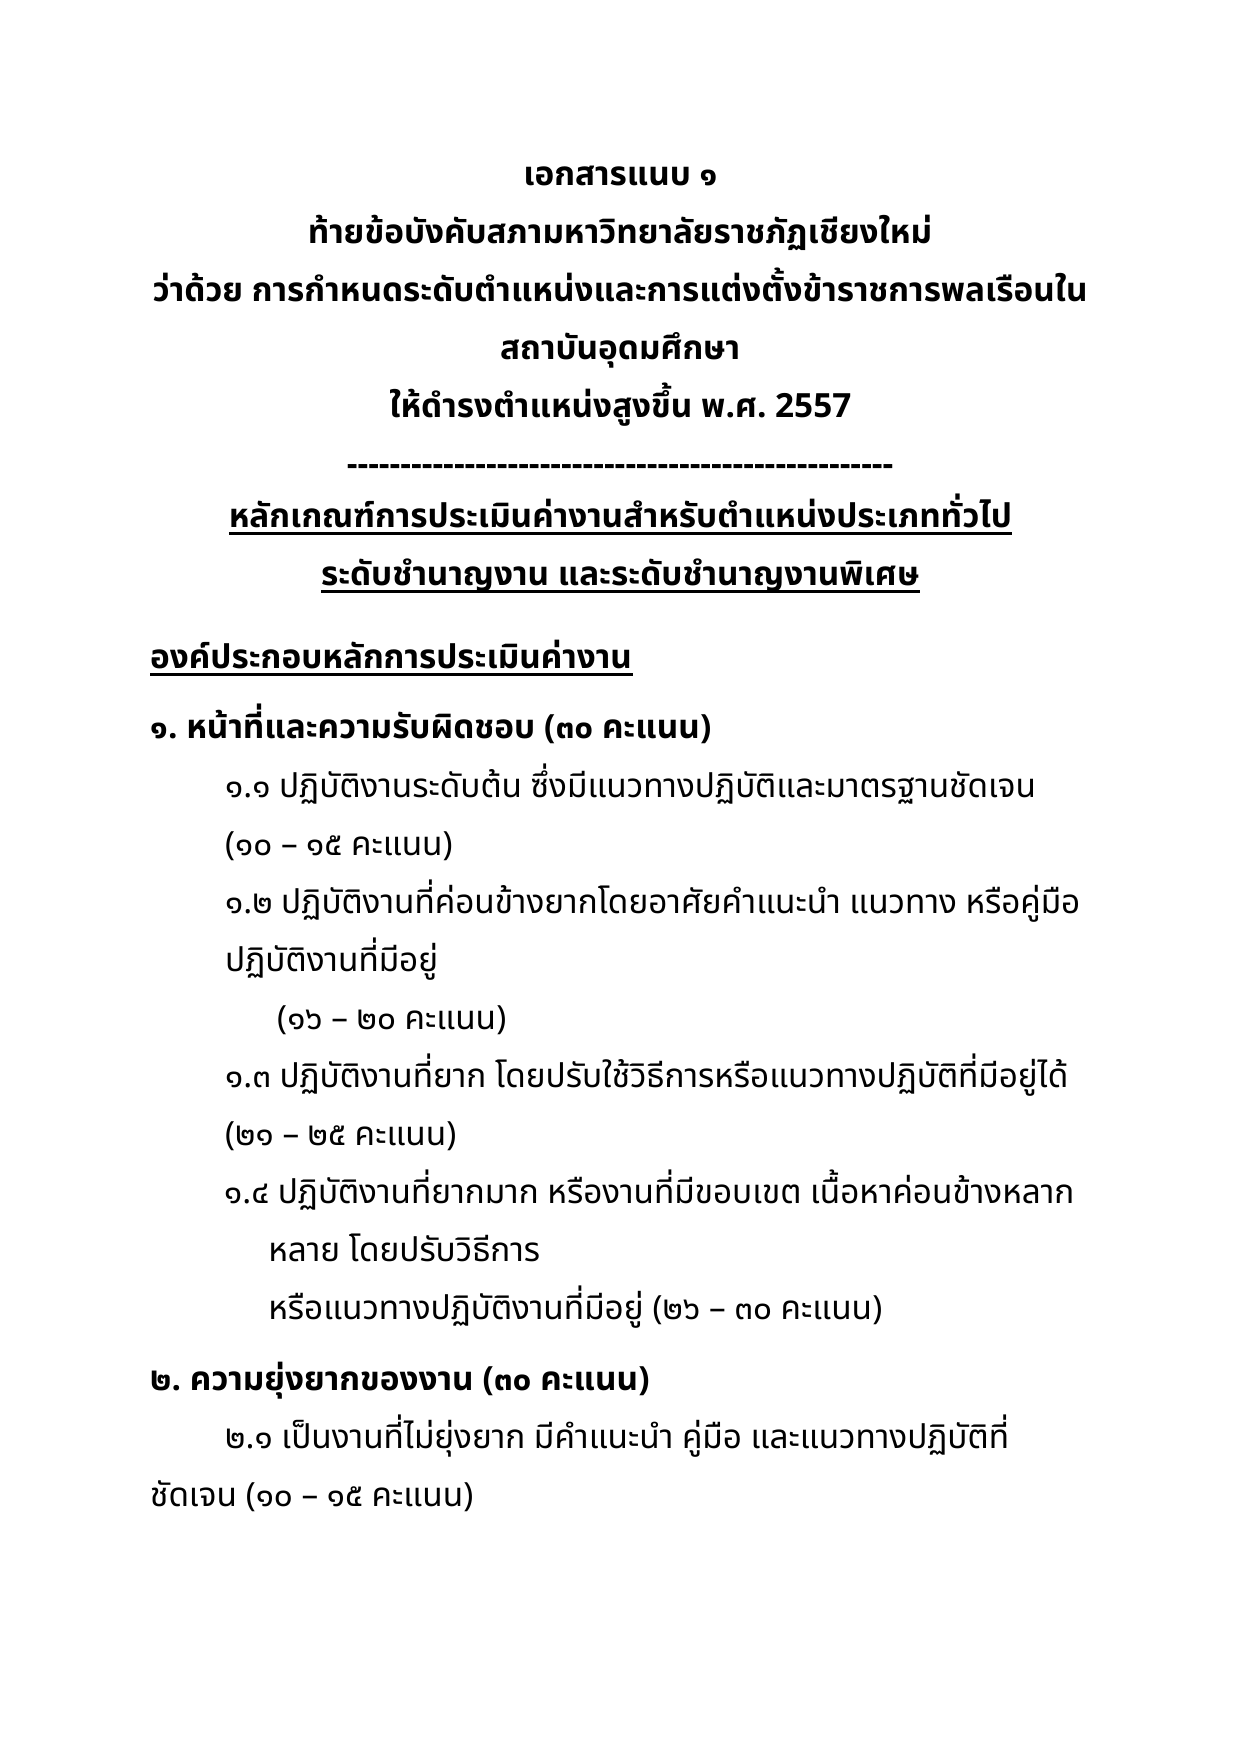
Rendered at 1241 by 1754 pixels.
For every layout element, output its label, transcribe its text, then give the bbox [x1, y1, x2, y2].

text ๒.๑ เป็นงานที่ไม่ยุ่งยาก มีคำแนะนำ คู่มือ และแนวทางปฏิบัติที่ชัดเจน (๑๐ – ๑๕ คะแนน) [150, 1413, 1090, 1522]
text องค์ประกอบหลักการประเมินค่างาน [150, 633, 1090, 683]
text ๑. หน้าที่และความรับผิดชอบ (๓๐ คะแนน) [150, 703, 1090, 754]
text --------------------------------------------------- [150, 440, 1090, 485]
text ๒. ความยุ่งยากของงาน (๓๐ คะแนน) [150, 1355, 1090, 1405]
text ว่าด้วย การกำหนดระดับตำแหน่งและการแต่งตั้งข้าราชการพลเรือนในสถาบันอุดมศึกษา [150, 266, 1090, 374]
text ให้ดำรงตำแหน่งสูงขึ้น พ.ศ. 2557 [150, 382, 1090, 432]
text ระดับชำนาญงาน และระดับชำนาญงานพิเศษ [150, 550, 1090, 600]
text ๑.๔ ปฏิบัติงานที่ยากมาก หรืองานที่มีขอบเขต เนื้อหาค่อนข้างหลากหลาย โดยปรับวิธีการ หรือแนวทางปฏิบัติงานที่มีอยู่ (๒๖ – ๓๐ คะแนน) [224, 1168, 1090, 1335]
text ๑.๑ ปฏิบัติงานระดับต้น ซึ่งมีแนวทางปฏิบัติและมาตรฐานชัดเจน (๑๐ – ๑๕ คะแนน) [225, 761, 1090, 870]
text ท้ายข้อบังคับสภามหาวิทยาลัยราชภัฏเชียงใหม่ [150, 208, 1090, 258]
text ๑.๓ ปฏิบัติงานที่ยาก โดยปรับใช้วิธีการหรือแนวทางปฏิบัติที่มีอยู่ได้ (๒๑ – ๒๕ คะแนน) [225, 1052, 1090, 1161]
text หลักเกณฑ์การประเมินค่างานสำหรับตำแหน่งประเภททั่วไป [150, 492, 1090, 542]
text (๑๖ – ๒๐ คะแนน) [225, 994, 1090, 1044]
text เอกสารแนบ ๑ [150, 150, 1090, 200]
text ๑.๒ ปฏิบัติงานที่ค่อนข้างยากโดยอาศัยคำแนะนำ แนวทาง หรือคู่มือปฏิบัติงานที่มีอยู่ [225, 878, 1090, 986]
